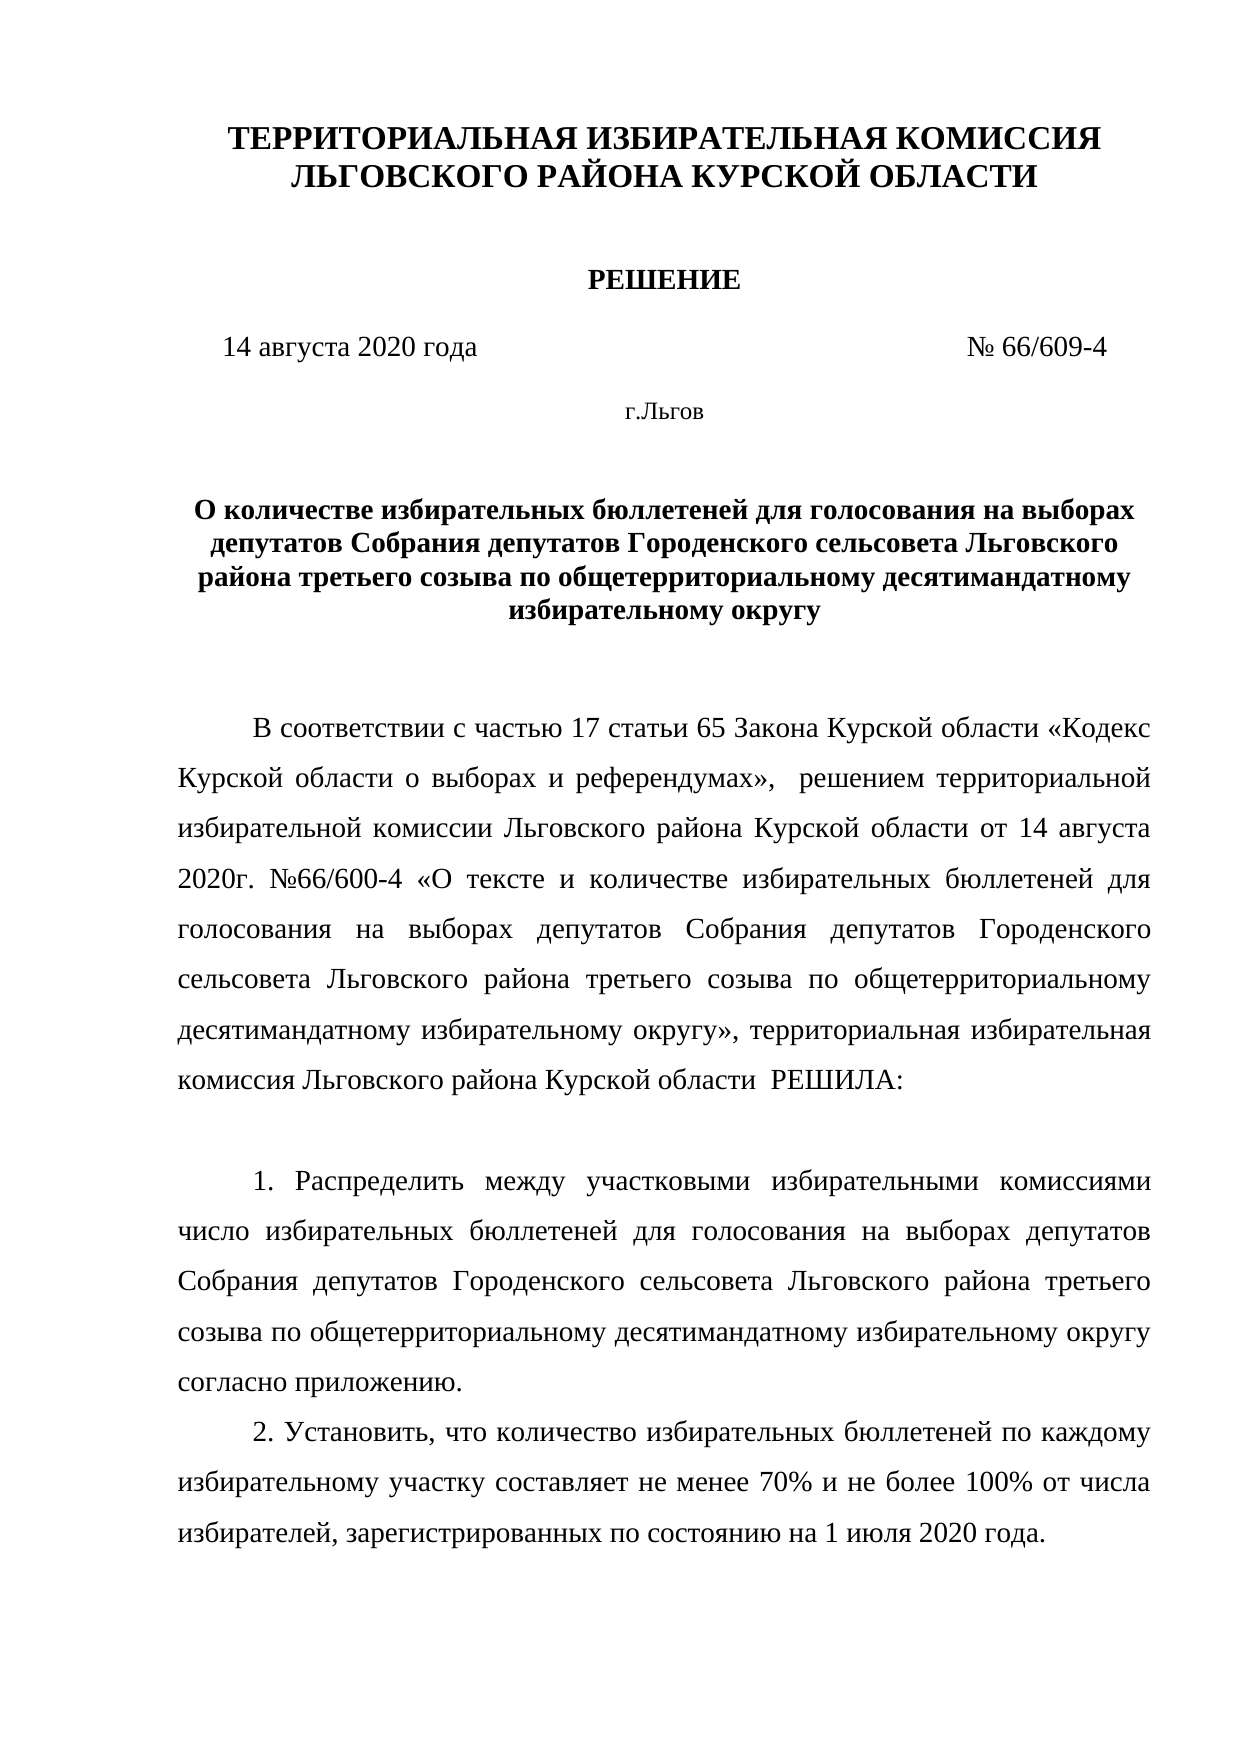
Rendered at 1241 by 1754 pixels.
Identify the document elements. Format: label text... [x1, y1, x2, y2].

text г.Льгов [177, 396, 1152, 425]
text РЕШЕНИЕ [177, 262, 1152, 295]
text О количестве избирательных бюллетеней для голосования на выборах депутатов Собрания депутатов Городенского сельсовета Льговского района третьего созыва по общетерриториальному десятимандатному избирательному округу [177, 492, 1152, 626]
text 2. Установить, что количество избирательных бюллетеней по каждому избирательному участку составляет не менее 70% и не более 100% от числа избирателей, зарегистрированных по состоянию на 1 июля 2020 года. [177, 1414, 1152, 1548]
text 1. Распределить между участковыми избирательными комиссиями число избирательных бюллетеней для голосования на выборах депутатов Собрания депутатов Городенского сельсовета Льговского района третьего созыва по общетерриториальному десятимандатному избирательному округу согласно приложению. [177, 1163, 1152, 1397]
text ТЕРРИТОРИАЛЬНАЯ ИЗБИРАТЕЛЬНАЯ КОМИССИЯ ЛЬГОВСКОГО РАЙОНА КУРСКОЙ ОБЛАСТИ [177, 118, 1152, 195]
text В соответствии с частью 17 статьи 65 Закона Курской области «Кодекс Курской области о выборах и референдумах», решением территориальной избирательной комиссии Льговского района Курской области от 14 августа 2020г. №66/600-4 «О тексте и количестве избирательных бюллетеней для голосования на выборах депутатов Собрания депутатов Городенского сельсовета Льговского района третьего созыва по общетерриториальному десятимандатному избирательному округу», территориальная избирательная комиссия Льговского района Курской области РЕШИЛА: [177, 710, 1152, 1096]
text 14 августа 2020 года № 66/609-4 [177, 329, 1152, 362]
